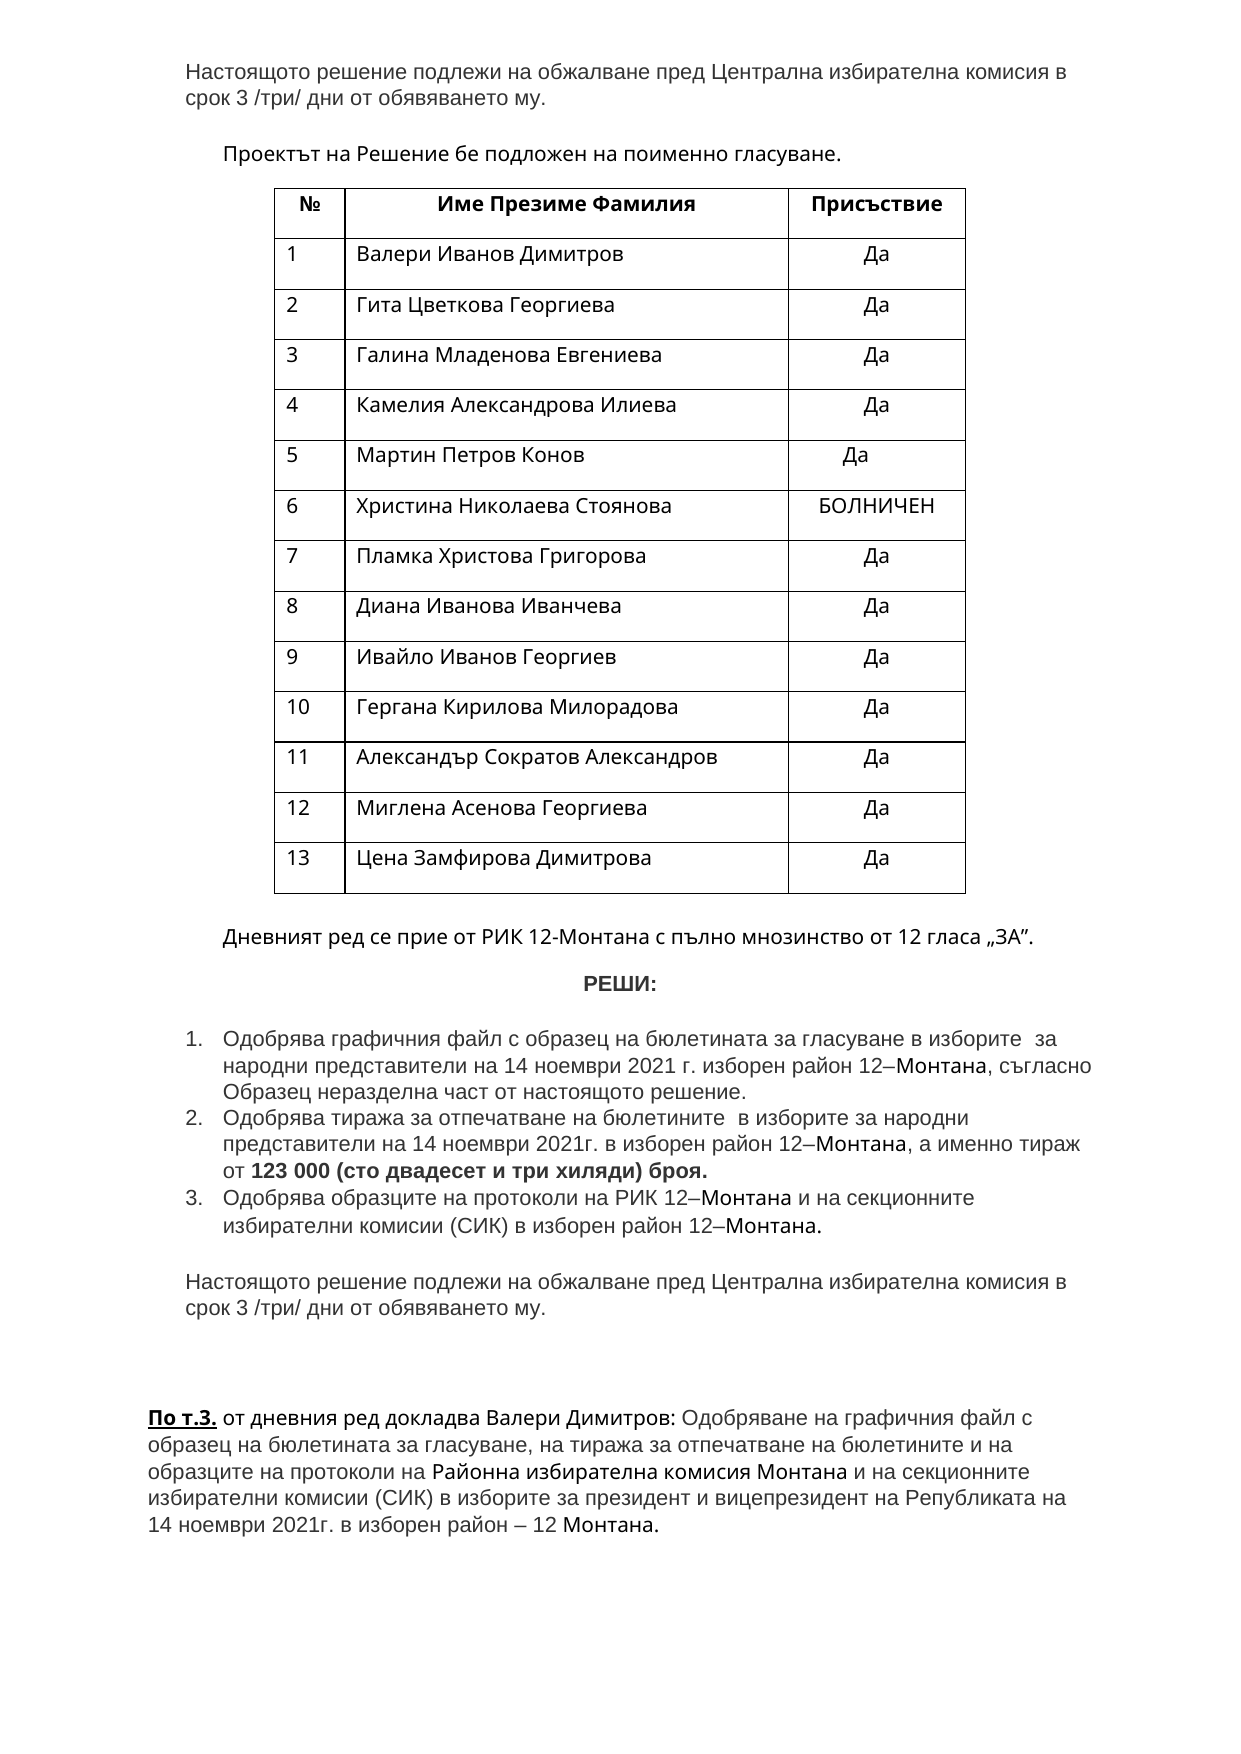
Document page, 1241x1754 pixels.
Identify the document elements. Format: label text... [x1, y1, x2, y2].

table_cell Диана Иванова Иванчева [346, 592, 788, 641]
table_cell 8 [275, 592, 344, 641]
table_cell 3 [275, 340, 344, 389]
table_cell Да [789, 692, 965, 741]
text РЕШИ: [148, 971, 1093, 996]
table_cell Да [789, 340, 965, 389]
table_cell Цена Замфирова Димитрова [346, 843, 788, 892]
text Настоящото решение подлежи на обжалване пред Централна избирателна комисия в срок 3 /три/ дни от обявяването му. [185, 1269, 1093, 1320]
table_header Име Презиме Фамилия [346, 189, 788, 238]
table_cell Да [789, 290, 965, 339]
table_cell Александър Сократов Александров [346, 743, 788, 792]
table_cell Миглена Асенова Георгиева [346, 793, 788, 842]
list Одобрява графичния файл с образец на бюлетината за гласуване в изборите за народни представители на 14 ноември 2021 г. изборен район 12–Монтана, съгласно Образец неразделна част от настоящото решение. [185, 1026, 1093, 1104]
table_cell 6 [275, 491, 344, 540]
table_cell Да [789, 592, 965, 641]
table_cell 12 [275, 793, 344, 842]
table_cell Камелия Александрова Илиева [346, 390, 788, 439]
table_cell 13 [275, 843, 344, 892]
table_cell 9 [275, 642, 344, 691]
table_cell 1 [275, 239, 344, 289]
table_cell Да [789, 843, 965, 892]
list Одобрява образците на протоколи на РИК 12–Монтана и на секционните избирателни комисии (СИК) в изборен район 12–Монтана. [185, 1183, 1093, 1240]
table_cell 7 [275, 541, 344, 591]
table_cell Валери Иванов Димитров [346, 239, 788, 289]
list Одобрява тиража за отпечатване на бюлетините в изборите за народни представители на 14 ноември 2021г. в изборен район 12–Монтана, а именно тираж от 123 000 (сто двадесет и три хиляди) броя. [185, 1104, 1093, 1183]
list Дневният ред се прие от РИК 12-Монтана с пълно мнозинство от 12 гласа „ЗА”. [148, 922, 1093, 950]
table_cell Да [789, 642, 965, 691]
table_cell Мартин Петров Конов [346, 441, 788, 490]
table_cell Галина Младенова Евгениева [346, 340, 788, 389]
table_cell Да [789, 239, 965, 289]
table_cell Гита Цветкова Георгиева [346, 290, 788, 339]
table_cell Пламка Христова Григорова [346, 541, 788, 591]
table_header № [275, 189, 344, 238]
table_cell 2 [275, 290, 344, 339]
list Проектът на Решение бе подложен на поименно гласуване. [223, 139, 1093, 167]
table_cell 4 [275, 390, 344, 439]
table_cell Да [789, 793, 965, 842]
text По т.3. от дневния ред докладва Валери Димитров: Одобряване на графичния файл с образец на бюлетината за гласуване, на тиража за отпечатване на бюлетините и на образците на протоколи на Районна избирателна комисия Монтана и на секционните избирателни комисии (СИК) в изборите за президент и вицепрезидент на Републиката на 14 ноември 2021г. в изборен район – 12 Монтана. [148, 1403, 1093, 1539]
table_cell Да [789, 390, 965, 439]
table_cell Да [789, 541, 965, 591]
text Настоящото решение подлежи на обжалване пред Централна избирателна комисия в срок 3 /три/ дни от обявяването му. [185, 59, 1093, 109]
table_cell Христина Николаева Стоянова [346, 491, 788, 540]
table_cell Да [789, 743, 965, 792]
table_cell БОЛНИЧЕН [789, 491, 965, 540]
table_cell Ивайло Иванов Георгиев [346, 642, 788, 691]
table_cell 5 [275, 441, 344, 490]
table_cell Гергана Кирилова Милорадова [346, 692, 788, 741]
table_cell Да [789, 441, 965, 490]
table_cell 11 [275, 743, 344, 792]
table_header Присъствие [789, 189, 965, 238]
table_cell 10 [275, 692, 344, 741]
